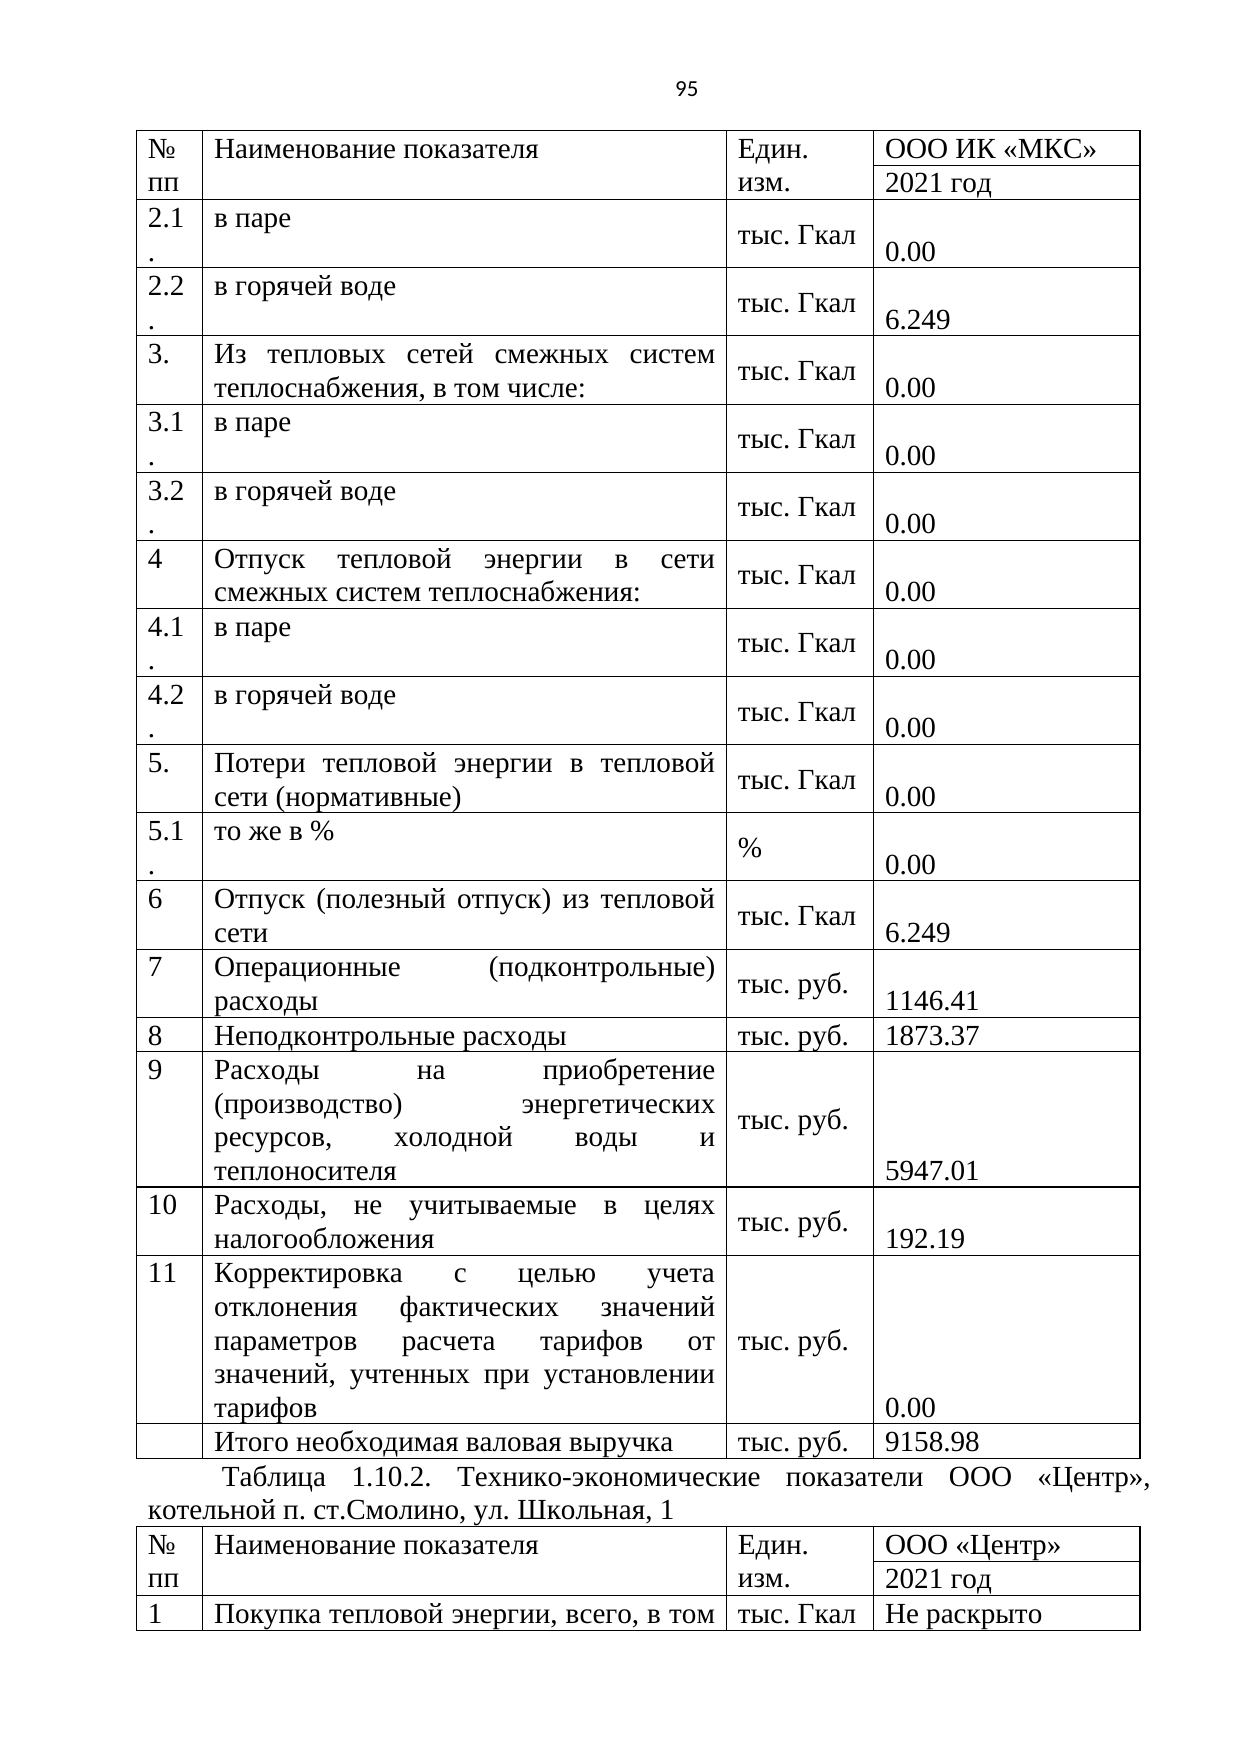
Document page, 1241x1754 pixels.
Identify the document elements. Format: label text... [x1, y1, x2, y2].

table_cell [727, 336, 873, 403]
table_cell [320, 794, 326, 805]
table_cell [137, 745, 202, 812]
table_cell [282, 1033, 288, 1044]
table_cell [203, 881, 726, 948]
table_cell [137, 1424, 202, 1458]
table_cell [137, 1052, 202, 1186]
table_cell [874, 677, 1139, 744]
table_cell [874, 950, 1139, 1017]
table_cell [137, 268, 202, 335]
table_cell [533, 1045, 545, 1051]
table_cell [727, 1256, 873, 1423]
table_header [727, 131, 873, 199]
text Таблица 1.10.2. Технико-экономические показатели ООО «Центр», котельной п. ст.Смолино, ул. Школьная, 1 [148, 1459, 1152, 1526]
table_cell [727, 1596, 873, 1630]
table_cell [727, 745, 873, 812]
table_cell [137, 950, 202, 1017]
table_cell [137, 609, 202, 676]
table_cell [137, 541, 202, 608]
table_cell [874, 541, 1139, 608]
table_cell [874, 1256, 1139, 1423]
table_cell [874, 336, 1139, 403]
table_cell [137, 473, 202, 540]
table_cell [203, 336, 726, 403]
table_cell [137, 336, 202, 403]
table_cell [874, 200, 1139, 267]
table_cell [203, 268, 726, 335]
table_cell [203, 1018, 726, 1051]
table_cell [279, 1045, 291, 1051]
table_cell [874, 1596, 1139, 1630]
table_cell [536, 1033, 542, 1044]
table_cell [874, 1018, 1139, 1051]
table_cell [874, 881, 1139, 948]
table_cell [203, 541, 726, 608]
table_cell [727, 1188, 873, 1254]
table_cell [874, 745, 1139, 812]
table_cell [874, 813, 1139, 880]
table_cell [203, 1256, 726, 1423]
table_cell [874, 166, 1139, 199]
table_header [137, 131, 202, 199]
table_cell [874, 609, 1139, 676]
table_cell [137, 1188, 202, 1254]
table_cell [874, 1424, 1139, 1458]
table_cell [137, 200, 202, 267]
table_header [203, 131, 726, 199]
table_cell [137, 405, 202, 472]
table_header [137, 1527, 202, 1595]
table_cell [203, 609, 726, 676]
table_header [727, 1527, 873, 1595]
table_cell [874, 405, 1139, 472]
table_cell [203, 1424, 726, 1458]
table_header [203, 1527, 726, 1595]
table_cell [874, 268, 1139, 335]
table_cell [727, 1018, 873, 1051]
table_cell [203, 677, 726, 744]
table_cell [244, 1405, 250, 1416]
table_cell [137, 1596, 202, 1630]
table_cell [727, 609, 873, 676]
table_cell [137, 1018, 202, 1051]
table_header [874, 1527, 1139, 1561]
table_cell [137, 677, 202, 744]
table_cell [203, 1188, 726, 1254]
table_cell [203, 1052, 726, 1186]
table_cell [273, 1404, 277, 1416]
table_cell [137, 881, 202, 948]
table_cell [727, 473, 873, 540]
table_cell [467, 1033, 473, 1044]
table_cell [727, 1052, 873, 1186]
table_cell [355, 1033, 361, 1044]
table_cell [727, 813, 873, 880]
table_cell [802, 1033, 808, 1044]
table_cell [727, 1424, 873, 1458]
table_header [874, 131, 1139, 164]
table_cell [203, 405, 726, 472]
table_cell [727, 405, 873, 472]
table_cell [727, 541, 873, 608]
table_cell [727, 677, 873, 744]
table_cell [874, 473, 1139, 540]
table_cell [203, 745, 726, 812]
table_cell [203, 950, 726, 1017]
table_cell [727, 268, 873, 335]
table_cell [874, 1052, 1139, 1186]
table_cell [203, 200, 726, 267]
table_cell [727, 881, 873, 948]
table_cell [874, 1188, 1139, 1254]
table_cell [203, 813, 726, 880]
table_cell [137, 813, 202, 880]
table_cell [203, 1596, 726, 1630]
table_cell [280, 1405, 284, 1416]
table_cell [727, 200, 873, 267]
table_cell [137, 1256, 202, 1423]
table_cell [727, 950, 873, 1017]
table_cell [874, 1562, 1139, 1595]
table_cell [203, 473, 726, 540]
